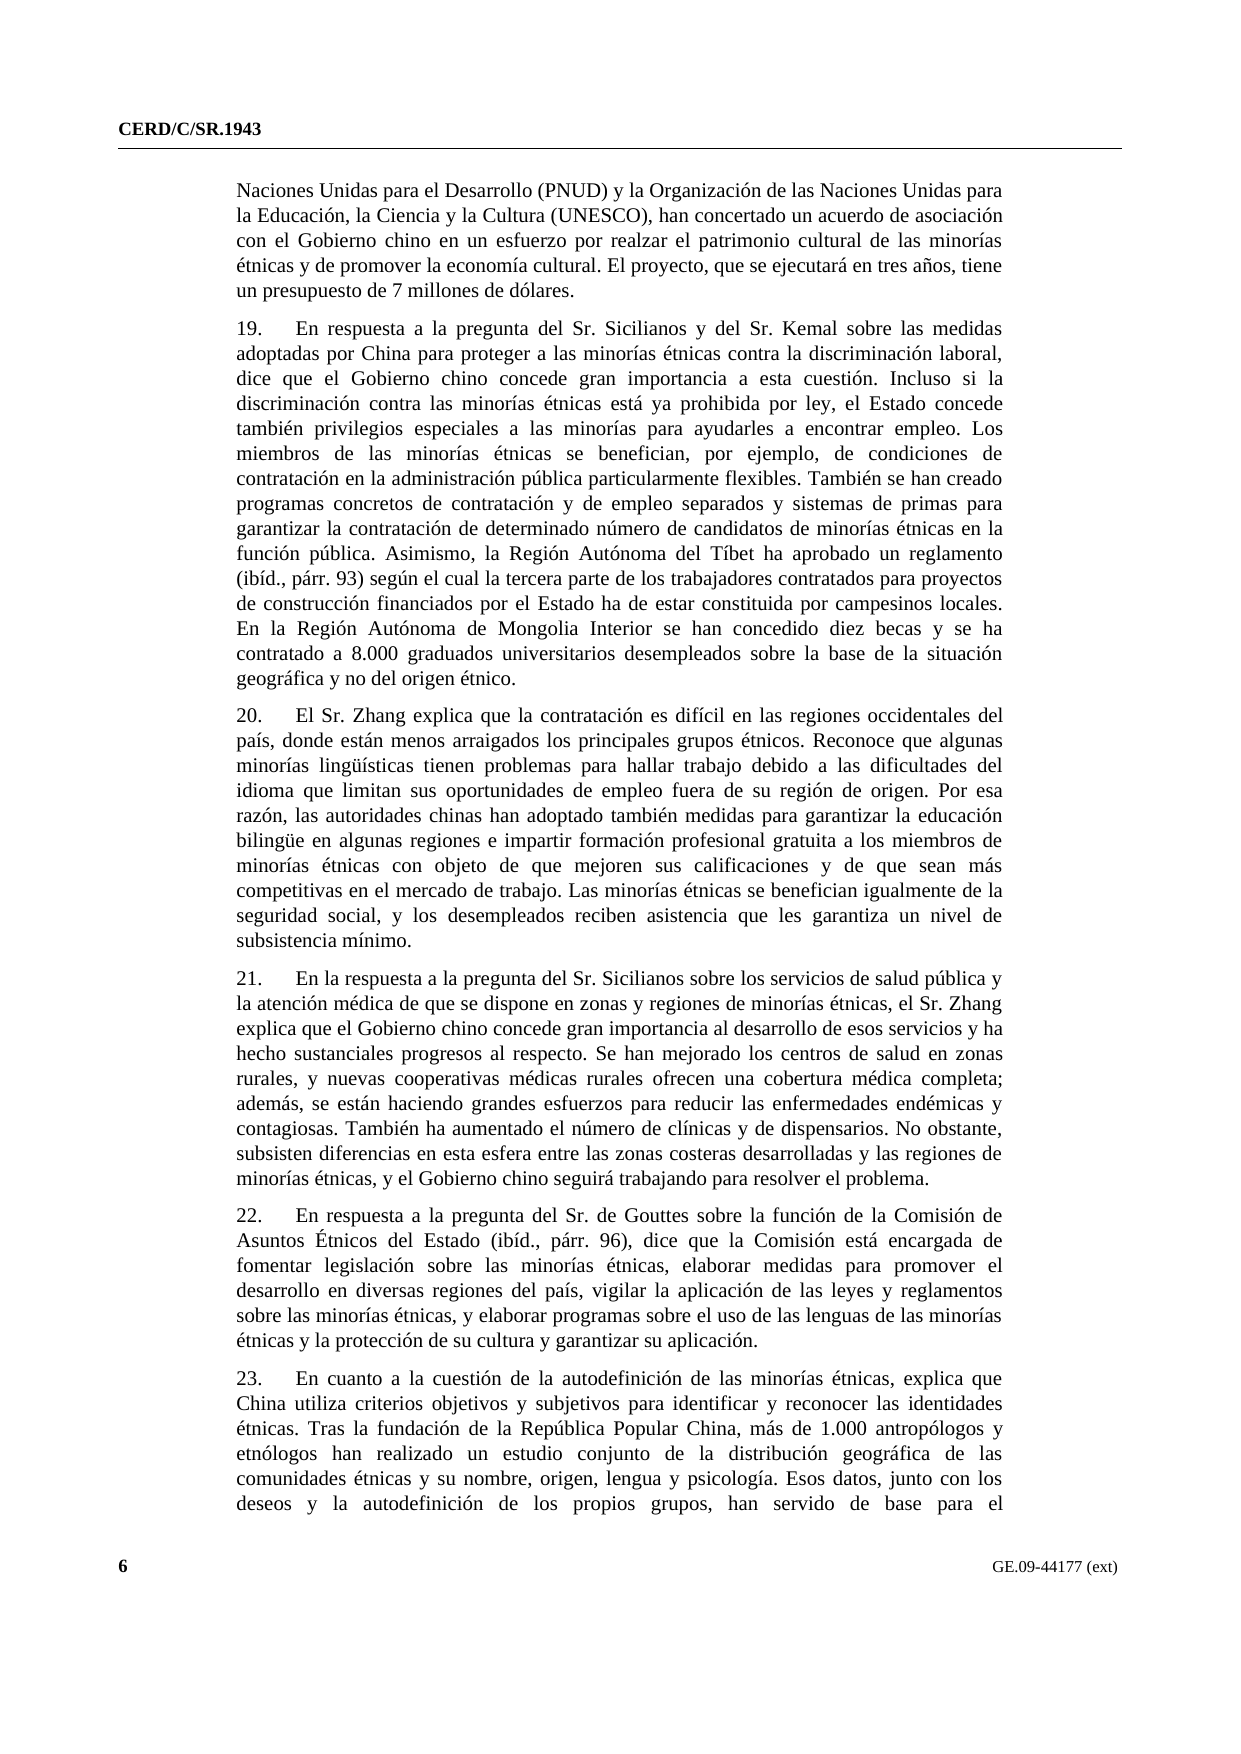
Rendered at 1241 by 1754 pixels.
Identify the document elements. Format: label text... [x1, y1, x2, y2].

text 22. En respuesta a la pregunta del Sr. de Gouttes sobre la función de la Comisión de Asuntos Étnicos del Estado (ibíd., párr. 96), dice que la Comisión está encargada de fomentar legislación sobre las minorías étnicas, elaborar medidas para promover el desarrollo en diversas regiones del país, vigilar la aplicación de las leyes y reglamentos sobre las minorías étnicas, y elaborar programas sobre el uso de las lenguas de las minorías étnicas y la protección de su cultura y garantizar su aplicación. [236, 1202, 1004, 1352]
text 21. En la respuesta a la pregunta del Sr. Sicilianos sobre los servicios de salud pública y la atención médica de que se dispone en zonas y regiones de minorías étnicas, el Sr. Zhang explica que el Gobierno chino concede gran importancia al desarrollo de esos servicios y ha hecho sustanciales progresos al respecto. Se han mejorado los centros de salud en zonas rurales, y nuevas cooperativas médicas rurales ofrecen una cobertura médica completa; además, se están haciendo grandes esfuerzos para reducir las enfermedades endémicas y contagiosas. También ha aumentado el número de clínicas y de dispensarios. No obstante, subsisten diferencias en esta esfera entre las zonas costeras desarrolladas y las regiones de minorías étnicas, y el Gobierno chino seguirá trabajando para resolver el problema. [236, 965, 1004, 1190]
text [236, 177, 1004, 302]
text 20. El Sr. Zhang explica que la contratación es difícil en las regiones occidentales del país, donde están menos arraigados los principales grupos étnicos. Reconoce que algunas minorías lingüísticas tienen problemas para hallar trabajo debido a las dificultades del idioma que limitan sus oportunidades de empleo fuera de su región de origen. Por esa razón, las autoridades chinas han adoptado también medidas para garantizar la educación bilingüe en algunas regiones e impartir formación profesional gratuita a los miembros de minorías étnicas con objeto de que mejoren sus calificaciones y de que sean más competitivas en el mercado de trabajo. Las minorías étnicas se benefician igualmente de la seguridad social, y los desempleados reciben asistencia que les garantiza un nivel de subsistencia mínimo. [236, 702, 1004, 952]
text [236, 1365, 1004, 1515]
text 19. En respuesta a la pregunta del Sr. Sicilianos y del Sr. Kemal sobre las medidas adoptadas por China para proteger a las minorías étnicas contra la discriminación laboral, dice que el Gobierno chino concede gran importancia a esta cuestión. Incluso si la discriminación contra las minorías étnicas está ya prohibida por ley, el Estado concede también privilegios especiales a las minorías para ayudarles a encontrar empleo. Los miembros de las minorías étnicas se benefician, por ejemplo, de condiciones de contratación en la administración pública particularmente flexibles. También se han creado programas concretos de contratación y de empleo separados y sistemas de primas para garantizar la contratación de determinado número de candidatos de minorías étnicas en la función pública. Asimismo, la Región Autónoma del Tíbet ha aprobado un reglamento (ibíd., párr. 93) según el cual la tercera parte de los trabajadores contratados para proyectos de construcción financiados por el Estado ha de estar constituida por campesinos locales. En la Región Autónoma de Mongolia Interior se han concedido diez becas y se ha contratado a 8.000 graduados universitarios desempleados sobre la base de la situación geográfica y no del origen étnico. [236, 315, 1004, 690]
